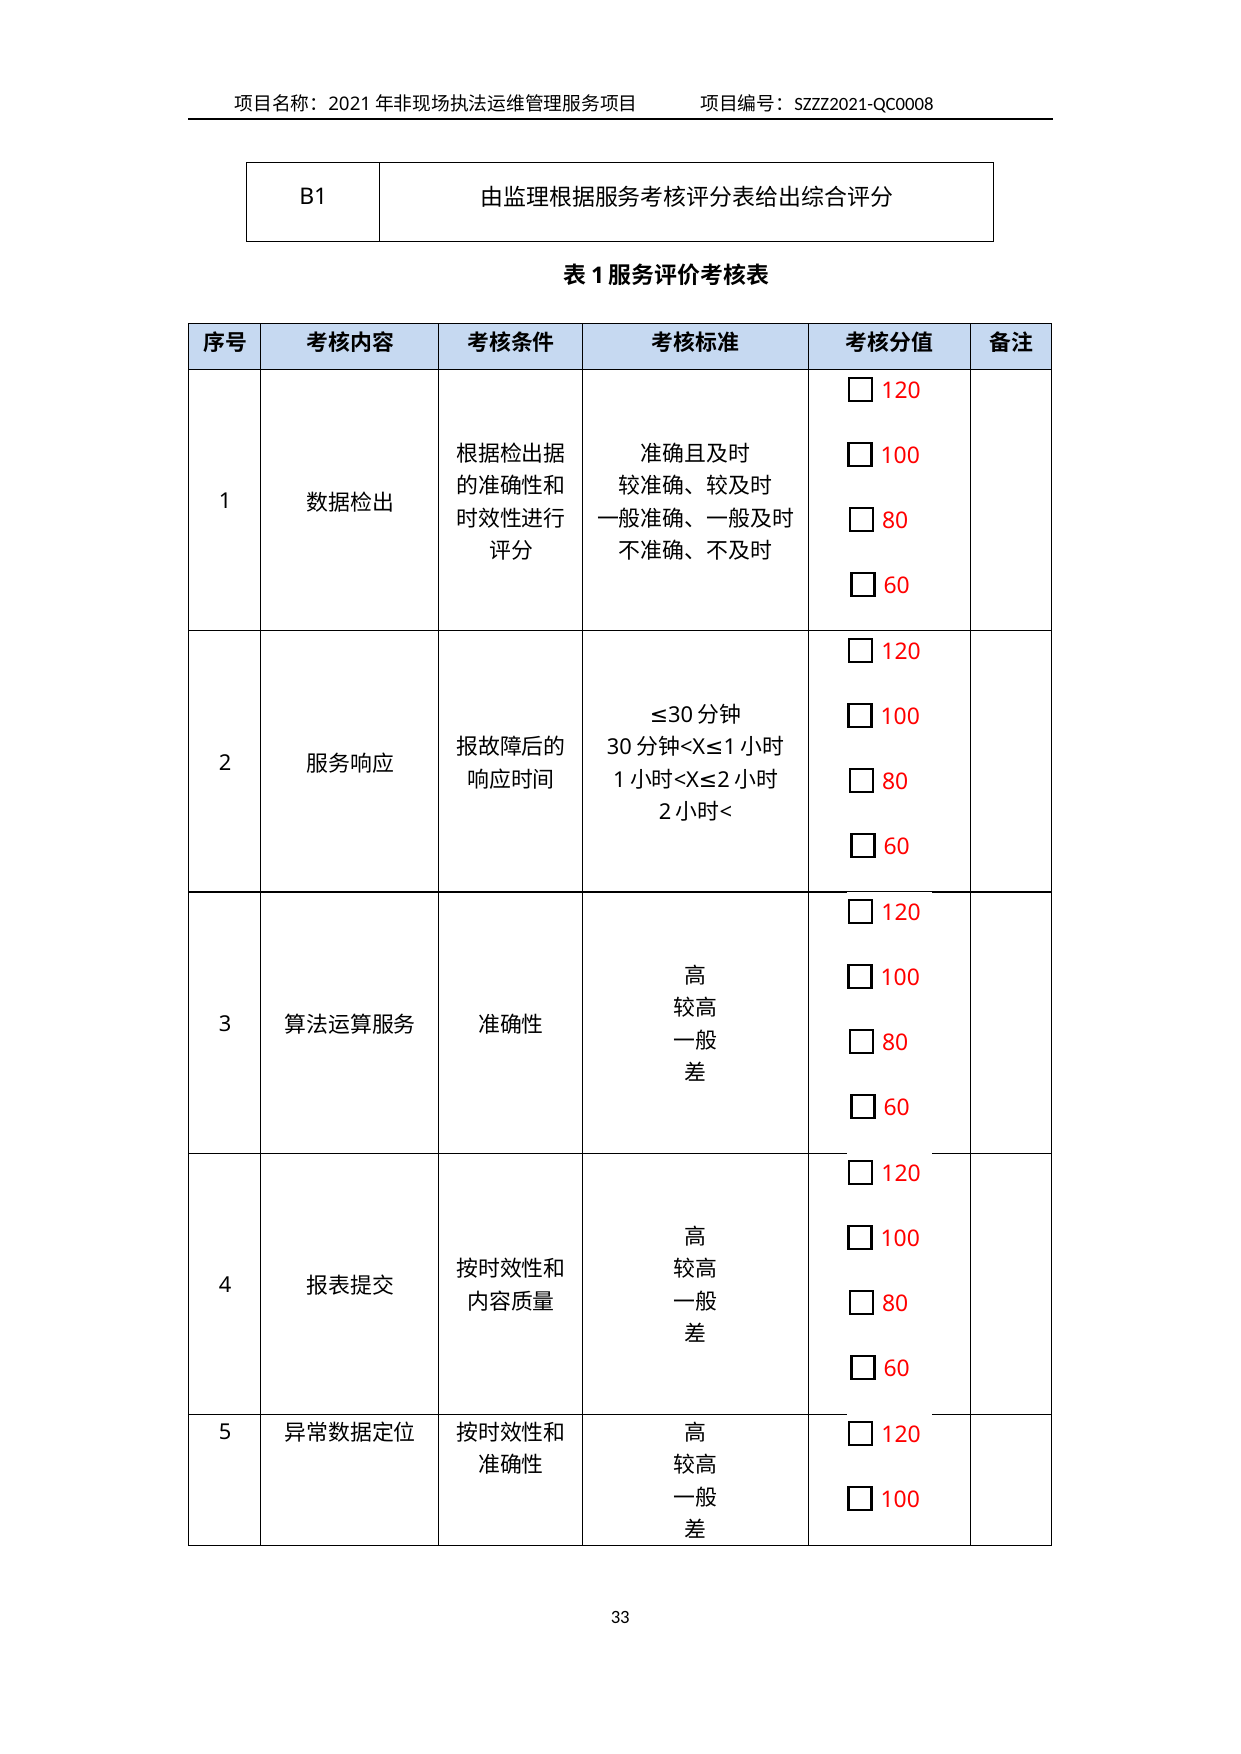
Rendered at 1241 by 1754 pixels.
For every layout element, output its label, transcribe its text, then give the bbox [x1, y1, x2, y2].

table_cell [809, 893, 970, 1152]
table_cell [809, 1154, 970, 1413]
table_cell 按时效性和准确性 [439, 1415, 582, 1544]
table_cell 服务响应 [261, 631, 438, 891]
table_cell [971, 370, 1051, 630]
table_cell 2 [189, 631, 260, 891]
table_cell [971, 893, 1051, 1152]
table_cell [971, 1154, 1051, 1413]
table_cell 5 [189, 1415, 260, 1544]
table_cell 1 [189, 370, 260, 630]
table_cell 报表提交 [261, 1154, 438, 1413]
table_cell 高 较高 一般 差 [583, 1415, 808, 1544]
table_header 考核条件 [439, 324, 582, 369]
table_cell 异常数据定位 [261, 1415, 438, 1544]
table_header 考核内容 [261, 324, 438, 369]
table_header 备注 [971, 324, 1051, 369]
table_cell B1 [247, 163, 379, 241]
table_cell 4 [189, 1154, 260, 1413]
table_header 序号 [189, 324, 260, 369]
table_cell 按时效性和内容质量 [439, 1154, 582, 1413]
table_cell 根据检出据的准确性和时效性进行评分 [439, 370, 582, 630]
table_header 考核标准 [583, 324, 808, 369]
table_cell 高 较高 一般 差 [583, 1154, 808, 1413]
table_cell 数据检出 [261, 370, 438, 630]
table_cell 3 [189, 893, 260, 1152]
text 表1服务评价考核表 [187, 242, 1053, 307]
table_cell [971, 631, 1051, 891]
table_cell 准确且及时 较准确、较及时 一般准确、一般及时 不准确、不及时 [583, 370, 808, 630]
table_cell 算法运算服务 [261, 893, 438, 1152]
table_cell 准确性 [439, 893, 582, 1152]
table_header 考核分值 [809, 324, 970, 369]
table_cell [971, 1415, 1051, 1544]
table_cell [809, 370, 970, 630]
table_cell 由监理根据服务考核评分表给出综合评分 [380, 163, 993, 241]
table_cell [809, 631, 970, 891]
table_cell 高 较高 一般 差 [583, 893, 808, 1152]
table_cell 报故障后的响应时间 [439, 631, 582, 891]
table_cell ≤30分钟 30分钟<X≤1小时 1小时<X≤2小时 2小时< [583, 631, 808, 891]
table_cell [809, 1415, 970, 1544]
